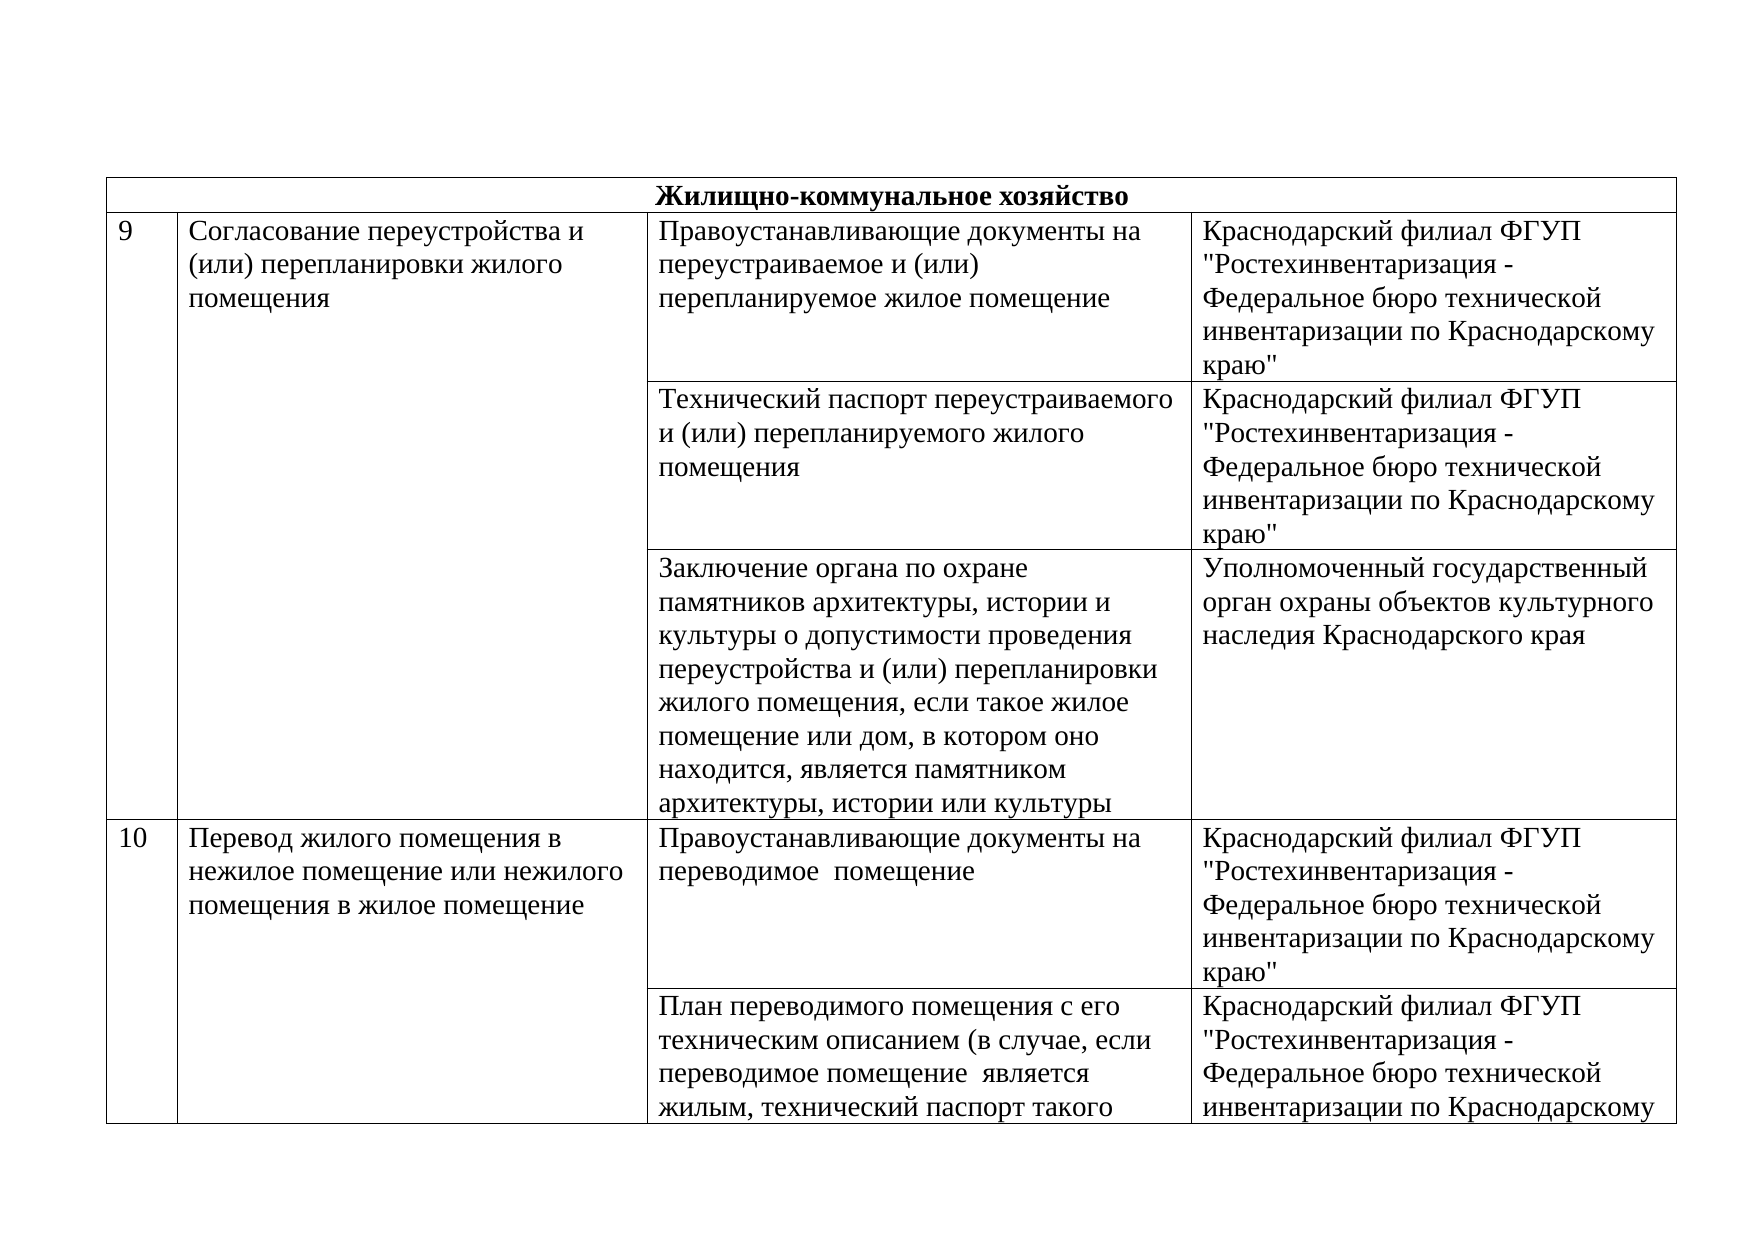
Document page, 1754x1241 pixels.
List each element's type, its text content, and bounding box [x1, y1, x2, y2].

table_cell Краснодарский филиал ФГУП "Ростехинвентаризация - Федеральное бюро технической инвентаризации по Краснодарскому краю" [1192, 382, 1676, 549]
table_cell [1192, 213, 1676, 381]
table_cell Согласование переустройства и (или) перепланировки жилого помещения [178, 213, 647, 819]
table_cell 10 [107, 820, 177, 1123]
table_cell Заключение органа по охране памятников архитектуры, истории и культуры о допустимости проведения переустройства и (или) перепланировки жилого помещения, если такое жилое помещение или дом, в котором оно находится, является памятником архитектуры, истории или культуры [648, 550, 1191, 819]
table_cell 9 [107, 213, 177, 819]
table_cell Перевод жилого помещения в нежилое помещение или нежилого помещения в жилое помещение [178, 820, 647, 1123]
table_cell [1192, 989, 1676, 1123]
table_cell Краснодарский филиал ФГУП "Ростехинвентаризация - Федеральное бюро технической инвентаризации по Краснодарскому краю" [1192, 820, 1676, 987]
table_cell Правоустанавливающие документы на переустраиваемое и (или) перепланируемое жилое помещение [648, 213, 1191, 381]
table_cell Правоустанавливающие документы на переводимое помещение [648, 820, 1191, 987]
table_cell Технический паспорт переустраиваемого и (или) перепланируемого жилого помещения [648, 382, 1191, 549]
table_cell Жилищно-коммунальное хозяйство [107, 178, 1676, 212]
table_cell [648, 989, 1191, 1123]
table_cell Уполномоченный государственный орган охраны объектов культурного наследия Краснодарского края [1192, 550, 1676, 819]
